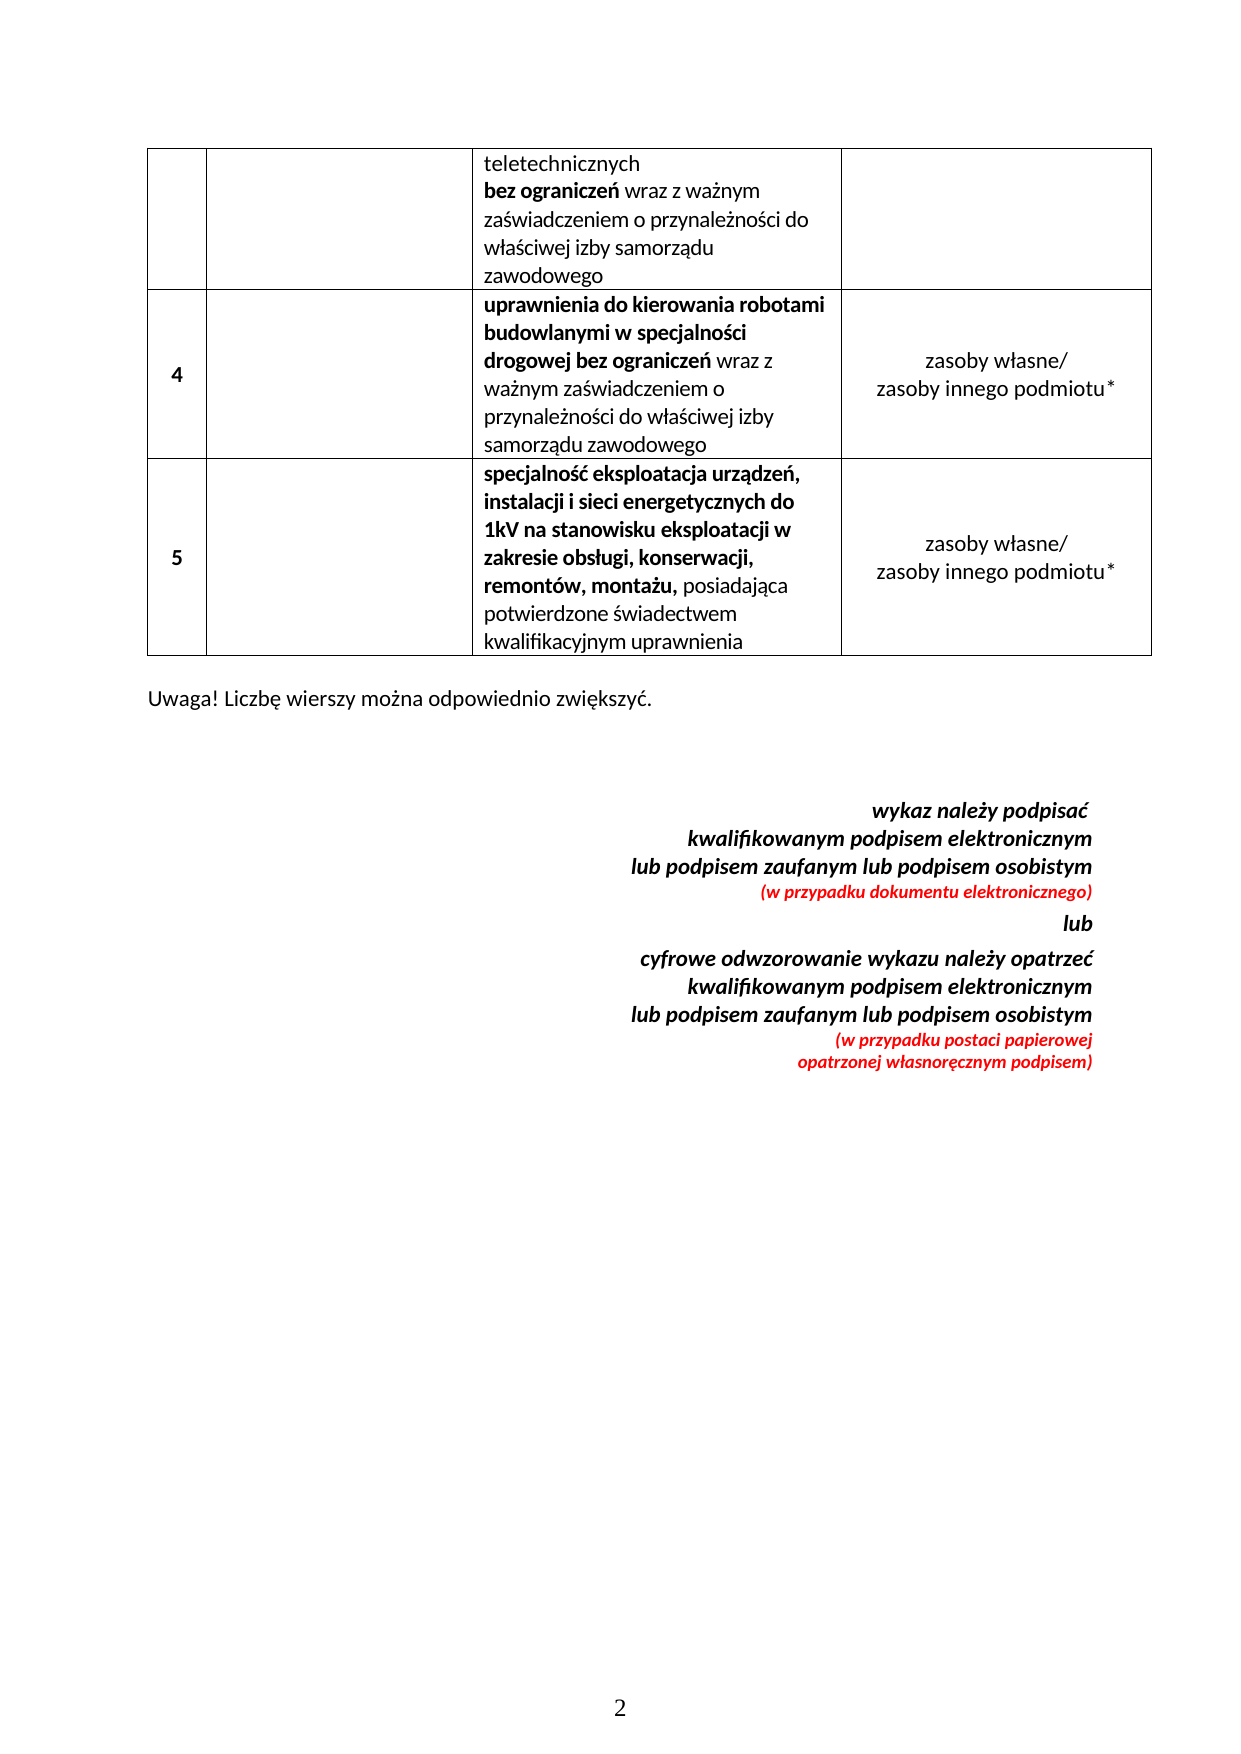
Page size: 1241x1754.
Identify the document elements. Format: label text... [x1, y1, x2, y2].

table_cell [207, 459, 472, 655]
table_cell 3 [148, 149, 206, 289]
text lub podpisem zaufanym lub podpisem osobistym [590, 1000, 1093, 1028]
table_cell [842, 149, 1151, 289]
table_cell zasoby własne/ zasoby innego podmiotu* [842, 459, 1151, 655]
table_cell 5 [148, 459, 206, 655]
table_cell [207, 290, 472, 458]
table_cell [473, 149, 841, 289]
table_cell [207, 149, 472, 289]
text lub podpisem zaufanym lub podpisem osobistym [590, 852, 1093, 880]
text lub [590, 909, 1093, 937]
text (w przypadku dokumentu elektronicznego) [590, 880, 1093, 903]
text Uwaga! Liczbę wierszy można odpowiednio zwiększyć. [148, 684, 1093, 712]
table_cell uprawnienia do kierowania robotami budowlanymi w specjalności drogowej bez ograniczeń wraz z ważnym zaświadczeniem o przynależności do właściwej izby samorządu zawodowego [473, 290, 841, 458]
table_cell zasoby własne/ zasoby innego podmiotu* [842, 290, 1151, 458]
table_cell 4 [148, 290, 206, 458]
text wykaz należy podpisać kwalifikowanym podpisem elektronicznym [590, 796, 1093, 852]
text cyfrowe odwzorowanie wykazu należy opatrzeć kwalifikowanym podpisem elektronicznym [590, 944, 1093, 1000]
text (w przypadku postaci papierowej opatrzonej własnoręcznym podpisem) [590, 1028, 1093, 1074]
table_cell specjalność eksploatacja urządzeń, instalacji i sieci energetycznych do 1kV na stanowisku eksploatacji w zakresie obsługi, konserwacji, remontów, montażu, posiadająca potwierdzone świadectwem kwalifikacyjnym uprawnienia [473, 459, 841, 655]
